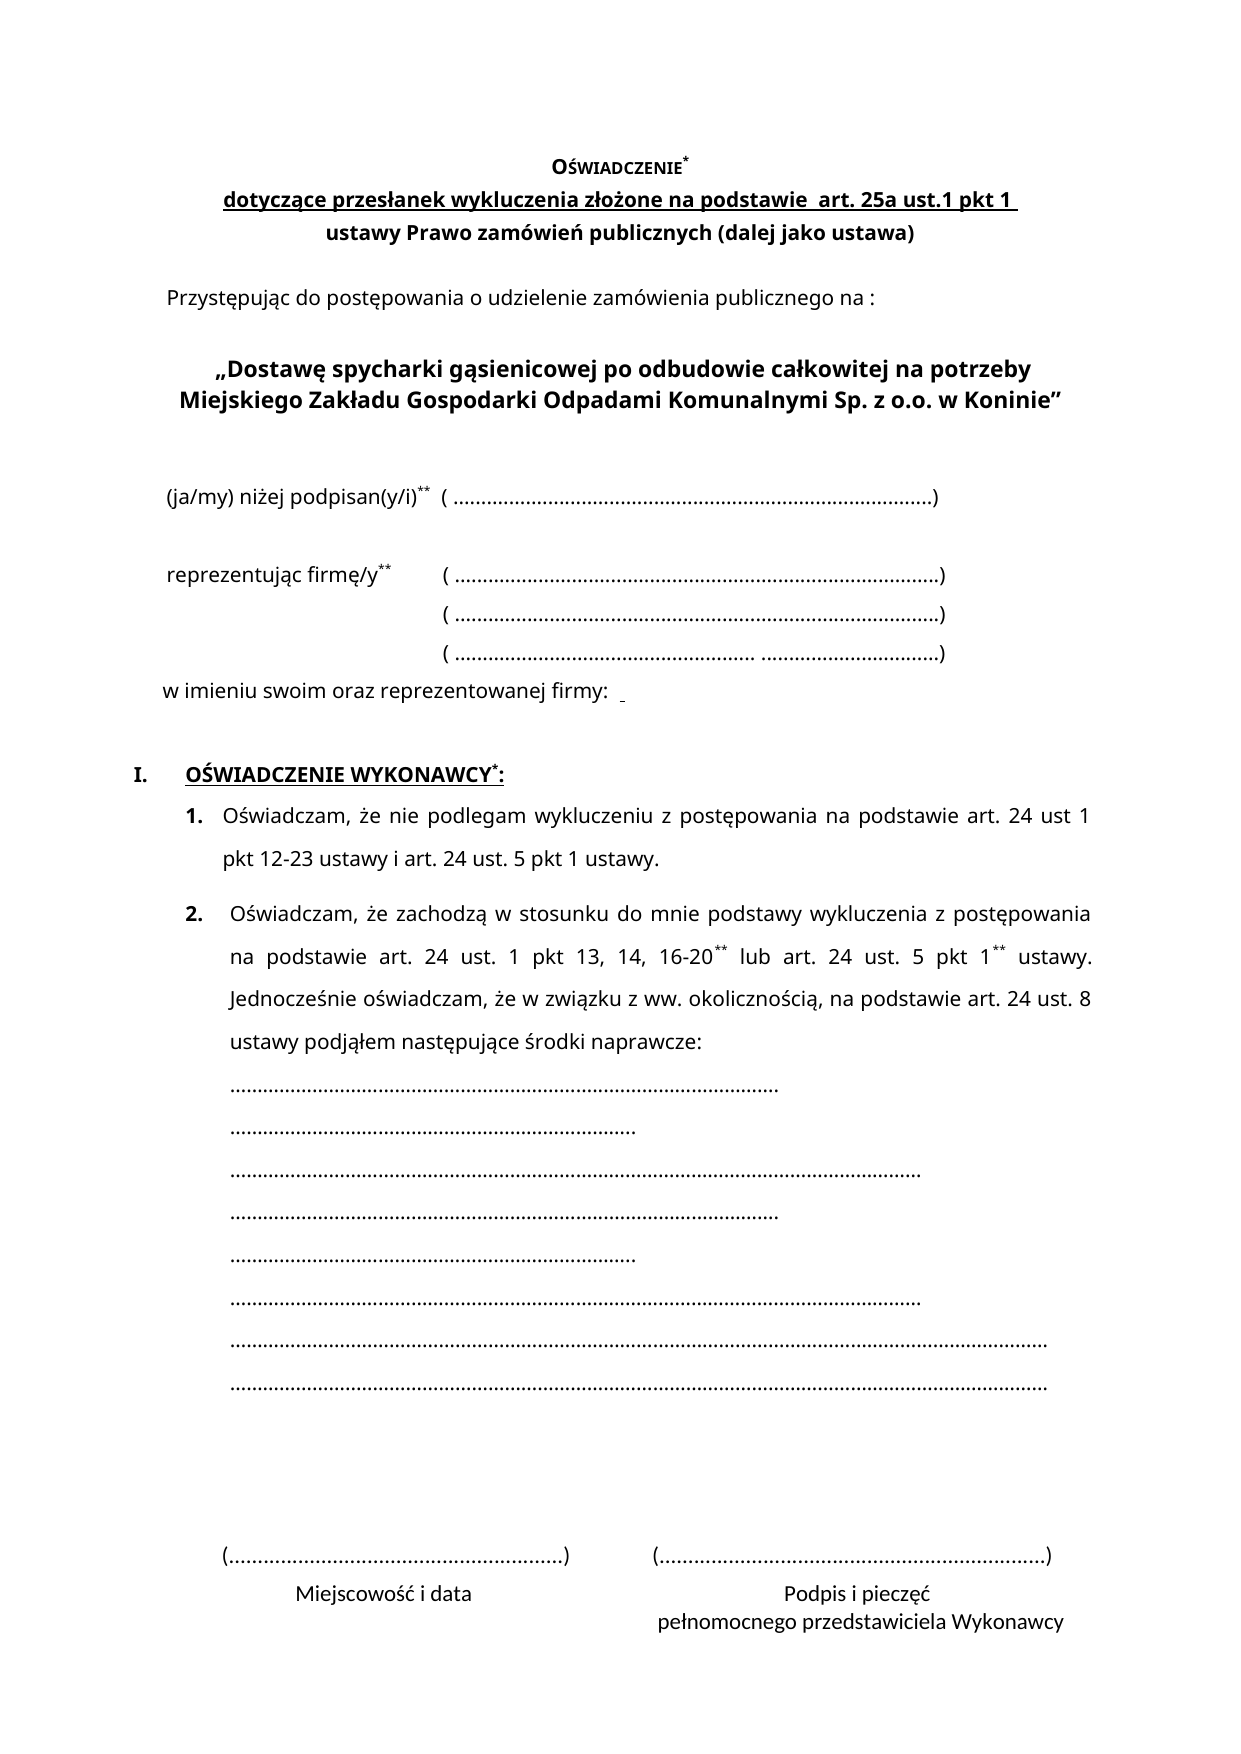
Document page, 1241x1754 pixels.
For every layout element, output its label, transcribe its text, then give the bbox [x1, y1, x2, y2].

text Przystępując do postępowania o udzielenie zamówienia publicznego na : [166, 283, 1093, 311]
text w imieniu swoim oraz reprezentowanej firmy: [162, 677, 1093, 705]
text ( .......................................................................................) [383, 599, 1093, 627]
text „Dostawę spycharki gąsienicowej po odbudowie całkowitej na potrzeby Miejskiego Zakładu Gospodarki Odpadami Komunalnymi Sp. z o.o. w Koninie” [148, 353, 1093, 416]
text Oświadczenie* [148, 152, 1093, 181]
text ( ...................................................... ................................) [383, 638, 1093, 666]
text dotyczące przesłanek wykluczenia złożone na podstawie art. 25a ust.1 pkt 1 ustawy Prawo zamówień publicznych (dalej jako ustawa) [148, 185, 1093, 246]
list OŚWIADCZENIE WYKONAWCY*: [148, 761, 1093, 789]
text …………………………………………………………...………………………….………………………………………………………………..……………………………………………………………………………………………………………… [229, 1070, 1093, 1183]
text …………………..……………………………………………………………………………………………………………… [229, 1368, 1093, 1396]
text (ja/my) niżej podpisan(y/i)** ( ......................................................................................) [166, 482, 1093, 511]
text …………………………………………………………...………………………….………………………………………………………………..……………………………………………………………………………………………………………… [229, 1197, 1093, 1311]
text …………………..……………………………………………………………………………………………………………… [229, 1325, 1093, 1354]
list Oświadczam, że nie podlegam wykluczeniu z postępowania na podstawie art. 24 ust 1 pkt 12-23 ustawy i art. 24 ust. 5 pkt 1 ustawy. [185, 802, 1093, 873]
list Oświadczam, że zachodzą w stosunku do mnie podstawy wykluczenia z postępowania na podstawie art. 24 ust. 1 pkt 13, 14, 16-20** lub art. 24 ust. 5 pkt 1** ustawy. Jednocześnie oświadczam, że w związku z ww. okolicznością, na podstawie art. 24 ust. 8 ustawy podjąłem następujące środki naprawcze: [185, 899, 1093, 1056]
text reprezentując firmę/y** ( .......................................................................................) [166, 560, 1093, 588]
